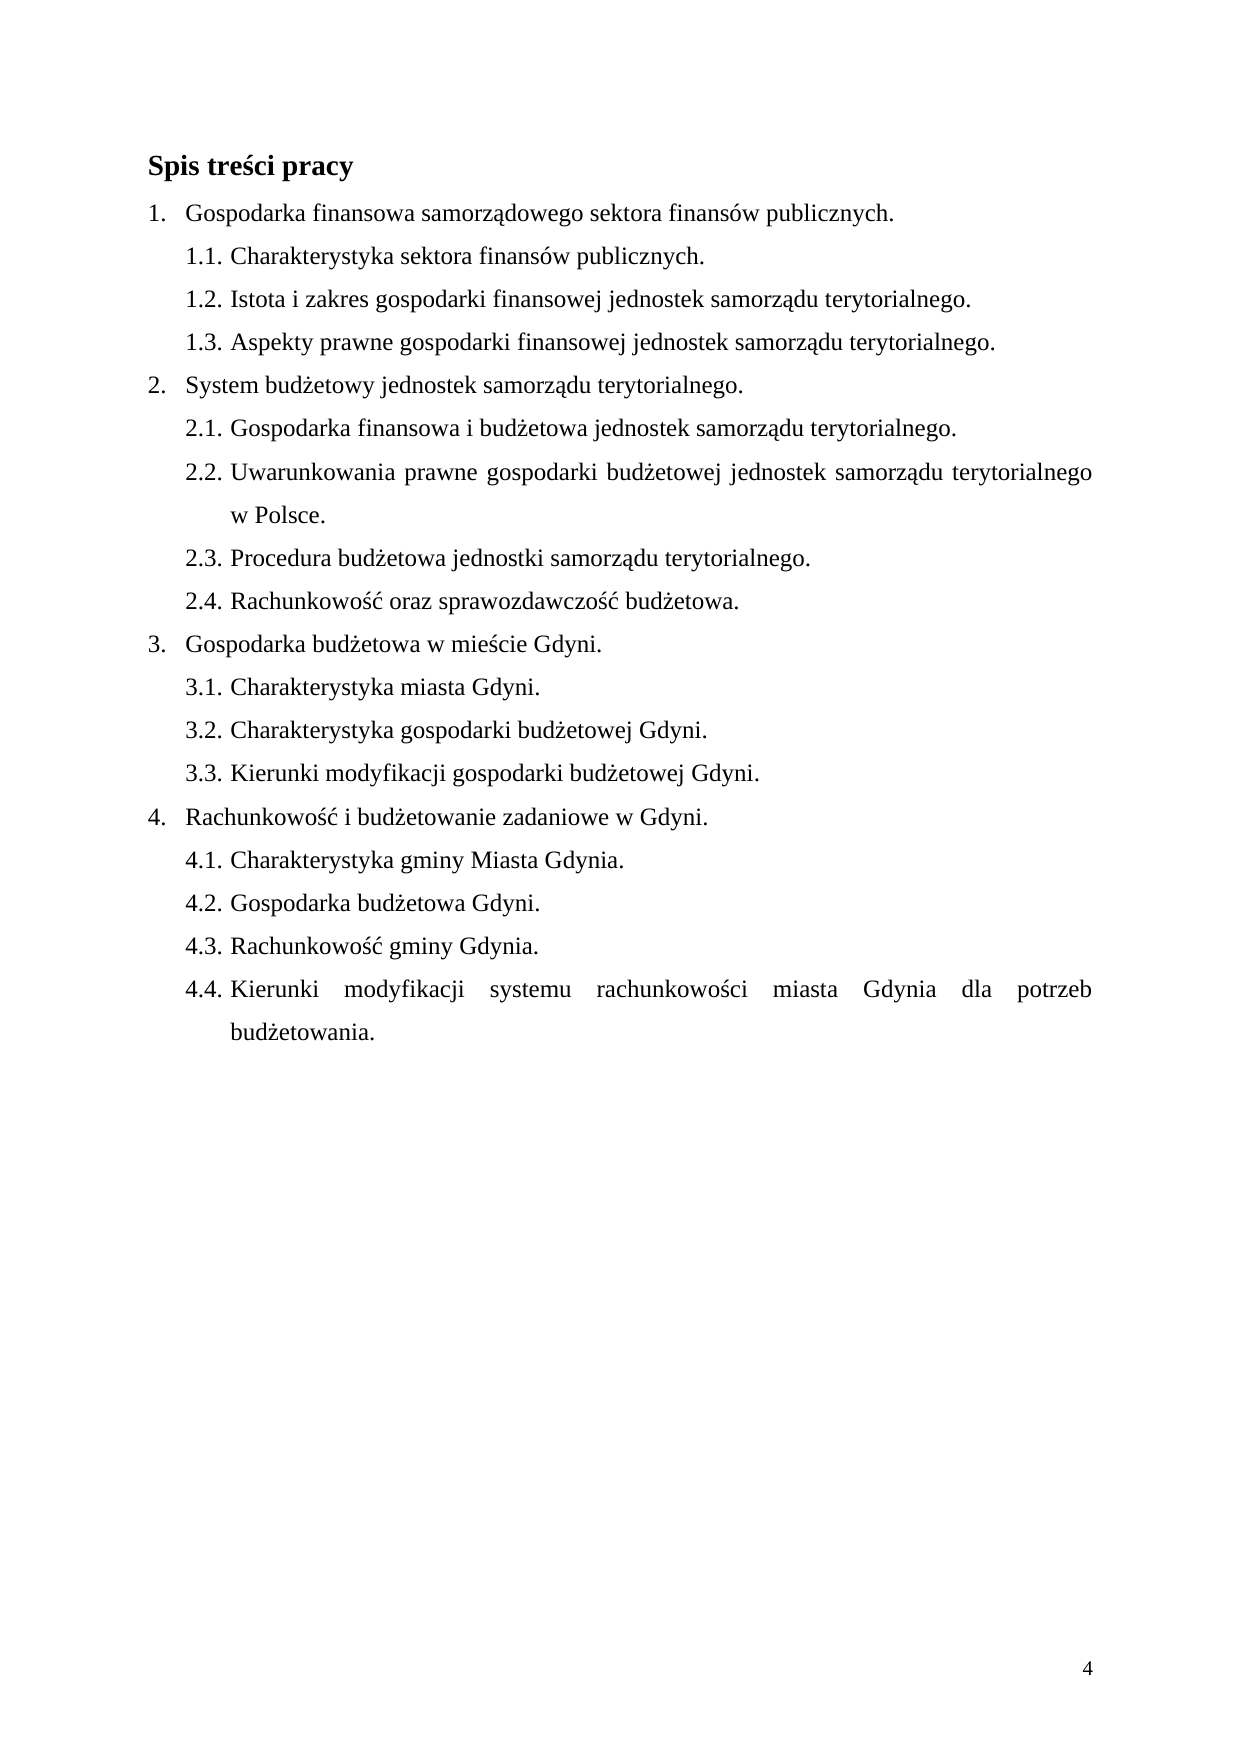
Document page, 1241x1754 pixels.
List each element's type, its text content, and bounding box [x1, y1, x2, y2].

list Charakterystyka gospodarki budżetowej Gdyni. [185, 715, 1093, 744]
text Spis treści pracy [148, 148, 1093, 181]
list Kierunki modyfikacji gospodarki budżetowej Gdyni. [185, 758, 1093, 787]
list Charakterystyka miasta Gdyni. [185, 672, 1093, 701]
list Uwarunkowania prawne gospodarki budżetowej jednostek samorządu terytorialnego w Polsce. [185, 457, 1093, 528]
list Gospodarka budżetowa Gdyni. [185, 888, 1093, 917]
list Rachunkowość i budżetowanie zadaniowe w Gdyni. [148, 802, 1093, 830]
list Gospodarka budżetowa w mieście Gdyni. [148, 629, 1093, 658]
list Gospodarka finansowa samorządowego sektora finansów publicznych. [148, 198, 1093, 227]
list Gospodarka finansowa i budżetowa jednostek samorządu terytorialnego. [185, 413, 1093, 442]
list Kierunki modyfikacji systemu rachunkowości miasta Gdynia dla potrzeb budżetowania. [185, 974, 1093, 1046]
list Istota i zakres gospodarki finansowej jednostek samorządu terytorialnego. [185, 284, 1093, 313]
list Rachunkowość oraz sprawozdawczość budżetowa. [185, 586, 1093, 615]
list Rachunkowość gminy Gdynia. [185, 931, 1093, 960]
list Aspekty prawne gospodarki finansowej jednostek samorządu terytorialnego. [185, 327, 1093, 356]
list System budżetowy jednostek samorządu terytorialnego. [148, 370, 1093, 399]
list Charakterystyka sektora finansów publicznych. [185, 241, 1093, 270]
list Charakterystyka gminy Miasta Gdynia. [185, 845, 1093, 873]
list Procedura budżetowa jednostki samorządu terytorialnego. [185, 543, 1093, 572]
